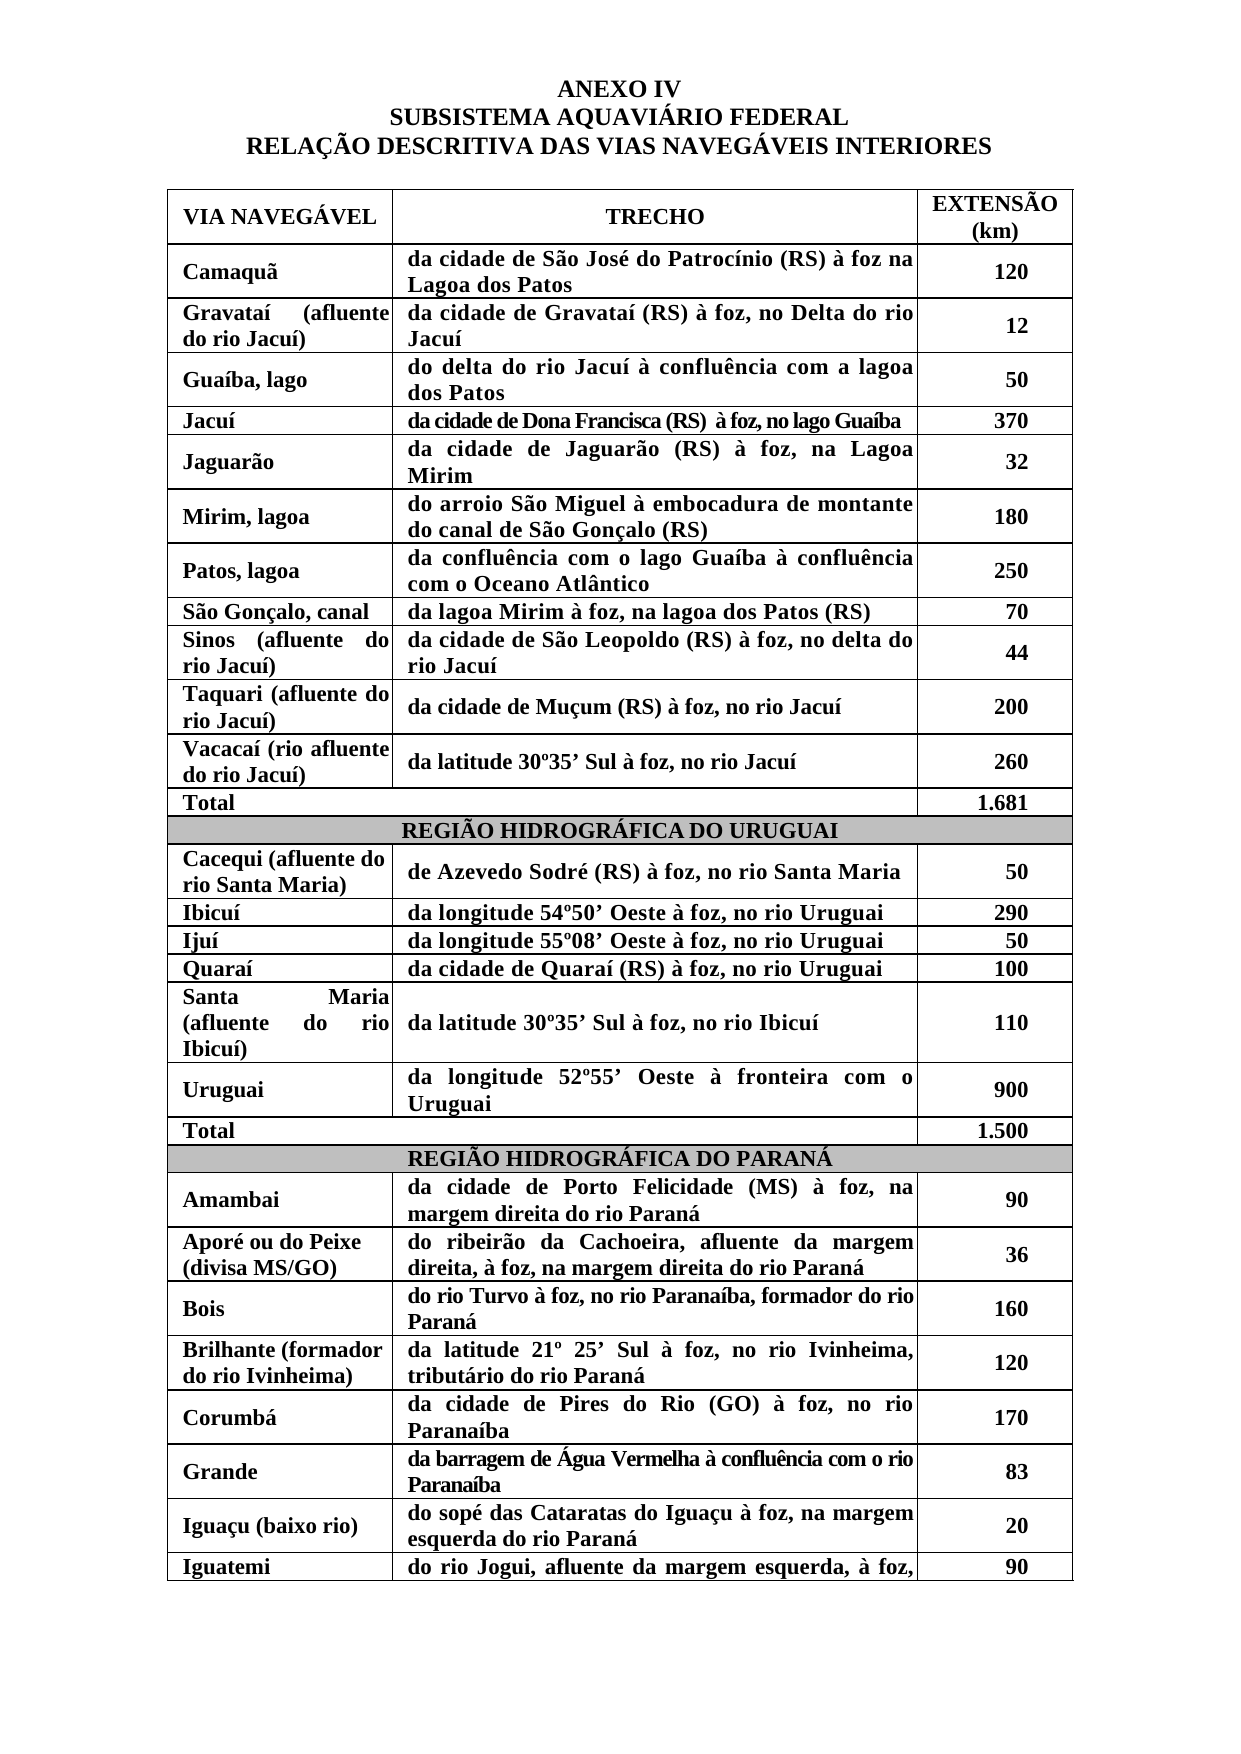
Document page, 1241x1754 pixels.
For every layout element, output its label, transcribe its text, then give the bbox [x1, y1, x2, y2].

table_cell da cidade de São José do Patrocínio (RS) à foz na Lagoa dos Patos [393, 245, 917, 297]
table_cell Iguatemi [168, 1553, 392, 1580]
table_cell 44 [918, 626, 1072, 679]
table_cell Camaquã [168, 245, 392, 297]
table_cell Grande [168, 1445, 392, 1497]
table_cell 90 [918, 1173, 1072, 1226]
table_cell Amambai [168, 1173, 392, 1226]
table_cell 250 [918, 544, 1072, 597]
table_cell da longitude 55º08’ Oeste à foz, no rio Uruguai [393, 927, 917, 953]
table_cell 20 [918, 1499, 1072, 1552]
table_cell 12 [918, 299, 1072, 352]
table_cell Total [168, 1118, 917, 1144]
table_cell REGIÃO HIDROGRÁFICA DO PARANÁ [168, 1146, 1072, 1172]
table_cell Vacacaí (rio afluente do rio Jacuí) [168, 735, 392, 787]
table_cell da longitude 54º50’ Oeste à foz, no rio Uruguai [393, 899, 917, 925]
table_header VIA NAVEGÁVEL [168, 190, 392, 243]
table_cell Jaguarão [168, 435, 392, 488]
table_cell do ribeirão da Cachoeira, afluente da margem direita, à foz, na margem direita do rio Paraná [393, 1228, 917, 1280]
table_cell 90 [918, 1553, 1072, 1580]
table_cell da cidade de Pires do Rio (GO) à foz, no rio Paranaíba [393, 1391, 917, 1443]
table_cell 160 [918, 1282, 1072, 1335]
table_cell da cidade de Muçum (RS) à foz, no rio Jacuí [393, 680, 917, 733]
table_cell Sinos (afluente do rio Jacuí) [168, 626, 392, 679]
table_cell da lagoa Mirim à foz, na lagoa dos Patos (RS) [393, 598, 917, 624]
table_header TRECHO [393, 190, 917, 243]
table_cell 83 [918, 1445, 1072, 1497]
table_cell 50 [918, 845, 1072, 897]
table_cell 70 [918, 598, 1072, 624]
table_cell Iguaçu (baixo rio) [168, 1499, 392, 1552]
table_cell 290 [918, 899, 1072, 925]
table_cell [393, 1553, 917, 1580]
table_cell 110 [918, 983, 1072, 1062]
table_cell Brilhante (formador do rio Ivinheima) [168, 1336, 392, 1389]
table_cell da cidade de Gravataí (RS) à foz, no Delta do rio Jacuí [393, 299, 917, 352]
table_cell 900 [918, 1063, 1072, 1116]
table_cell Total [168, 789, 917, 815]
table_cell Bois [168, 1282, 392, 1335]
table_cell 36 [918, 1228, 1072, 1280]
table_cell Uruguai [168, 1063, 392, 1116]
table_cell do delta do rio Jacuí à confluência com a lagoa dos Patos [393, 353, 917, 406]
table_cell do sopé das Cataratas do Iguaçu à foz, na margem esquerda do rio Paraná [393, 1499, 917, 1552]
table_cell 180 [918, 490, 1072, 542]
table_cell 1.500 [918, 1118, 1072, 1144]
table_cell da cidade de Porto Felicidade (MS) à foz, na margem direita do rio Paraná [393, 1173, 917, 1226]
table_cell da confluência com o lago Guaíba à confluência com o Oceano Atlântico [393, 544, 917, 597]
table_cell da cidade de São Leopoldo (RS) à foz, no delta do rio Jacuí [393, 626, 917, 679]
table_cell 50 [918, 353, 1072, 406]
table_cell da latitude 30º35’ Sul à foz, no rio Jacuí [393, 735, 917, 787]
table_cell do arroio São Miguel à embocadura de montante do canal de São Gonçalo (RS) [393, 490, 917, 542]
table_cell 50 [918, 927, 1072, 953]
table_cell Taquari (afluente do rio Jacuí) [168, 680, 392, 733]
table_cell Mirim, lagoa [168, 490, 392, 542]
table_cell da cidade de Dona Francisca (RS) à foz, no lago Guaíba [393, 407, 917, 434]
table_cell do rio Turvo à foz, no rio Paranaíba, formador do rio Paraná [393, 1282, 917, 1335]
table_cell Patos, lagoa [168, 544, 392, 597]
table_cell São Gonçalo, canal [168, 598, 392, 624]
table_cell 120 [918, 245, 1072, 297]
table_cell Quaraí [168, 955, 392, 981]
table_cell Ijuí [168, 927, 392, 953]
table_cell da latitude 21º 25’ Sul à foz, no rio Ivinheima, tributário do rio Paraná [393, 1336, 917, 1389]
table_cell Corumbá [168, 1391, 392, 1443]
table_cell 32 [918, 435, 1072, 488]
table_cell 370 [918, 407, 1072, 434]
table_cell de Azevedo Sodré (RS) à foz, no rio Santa Maria [393, 845, 917, 897]
table_cell Aporé ou do Peixe (divisa MS/GO) [168, 1228, 392, 1280]
table_cell 120 [918, 1336, 1072, 1389]
table_cell Cacequi (afluente do rio Santa Maria) [168, 845, 392, 897]
table_cell REGIÃO HIDROGRÁFICA DO URUGUAI [168, 817, 1072, 843]
table_header EXTENSÃO (km) [918, 190, 1072, 243]
table_cell Guaíba, lago [168, 353, 392, 406]
table_cell Santa Maria (afluente do rio Ibicuí) [168, 983, 392, 1062]
table_cell Ibicuí [168, 899, 392, 925]
table_cell da barragem de Água Vermelha à confluência com o rio Paranaíba [393, 1445, 917, 1497]
table_cell da cidade de Jaguarão (RS) à foz, na Lagoa Mirim [393, 435, 917, 488]
table_cell Jacuí [168, 407, 392, 434]
table_cell da cidade de Quaraí (RS) à foz, no rio Uruguai [393, 955, 917, 981]
table_cell da longitude 52º55’ Oeste à fronteira com o Uruguai [393, 1063, 917, 1116]
table_cell 100 [918, 955, 1072, 981]
table_cell 1.681 [918, 789, 1072, 815]
table_cell da latitude 30º35’ Sul à foz, no rio Ibicuí [393, 983, 917, 1062]
table_cell 200 [918, 680, 1072, 733]
table_cell Gravataí (afluente do rio Jacuí) [168, 299, 392, 352]
table_cell 260 [918, 735, 1072, 787]
table_cell 170 [918, 1391, 1072, 1443]
